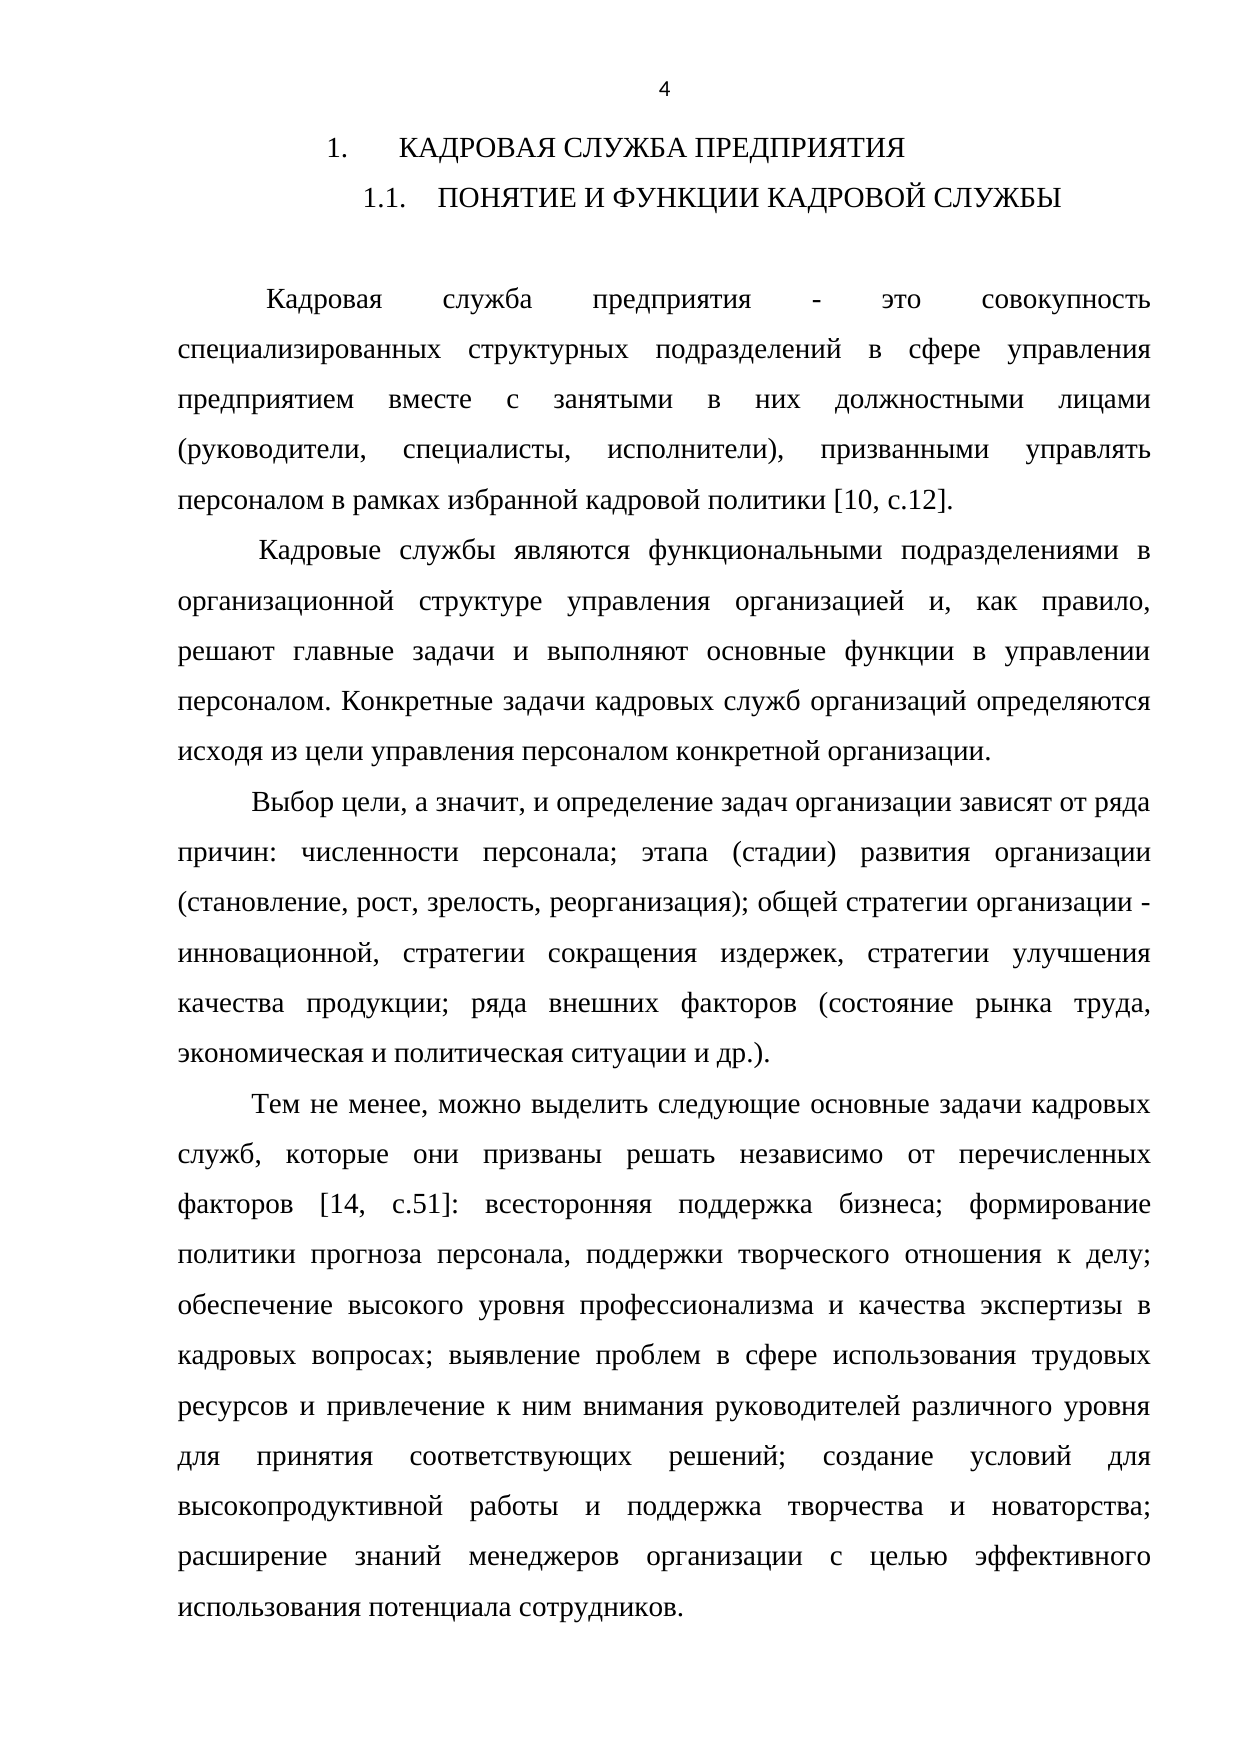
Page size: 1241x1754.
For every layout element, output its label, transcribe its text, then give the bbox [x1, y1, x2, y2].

text Кадровые службы являются функциональными подразделениями в организационной структуре управления организацией и, как правило, решают главные задачи и выполняют основные функции в управлении персоналом. Конкретные задачи кадровых служб организаций определяются исходя из цели управления персоналом конкретной организации. [177, 532, 1152, 767]
text Выбор цели, а значит, и определение задач организации зависят от ряда причин: численности персонала; этапа (стадии) развития организации (становление, рост, зрелость, реорганизация); общей стратегии организации - инновационной, стратегии сокращения издержек, стратегии улучшения качества продукции; ряда внешних факторов (состояние рынка труда, экономическая и политическая ситуации и др.). [177, 784, 1152, 1069]
text Тем не менее, можно выделить следующие основные задачи кадровых служб, которые они призваны решать независимо от перечисленных факторов [14, c.51]: всесторонняя поддержка бизнеса; формирование политики прогноза персонала, поддержки творческого отношения к делу; обеспечение высокого уровня профессионализма и качества экспертизы в кадровых вопросах; выявление проблем в сфере использования трудовых ресурсов и привлечение к ним внимания руководителей различного уровня для принятия соответствующих решений; создание условий для высокопродуктивной работы и поддержка творчества и новаторства; расширение знаний менеджеров организации с целью эффективного использования потенциала сотрудников. [177, 1086, 1152, 1622]
text Кадровая служба предприятия - это совокупность специализированных структурных подразделений в сфере управления предприятием вместе с занятыми в них должностными лицами (руководители, специалисты, исполнители), призванными управлять персоналом в рамках избранной кадровой политики [10, c.12]. [177, 281, 1152, 516]
list КАДРОВАЯ СЛУЖБА ПРЕДПРИЯТИЯ [252, 130, 1152, 163]
list ПОНЯТИЕ И ФУНКЦИИ КАДРОВОЙ СЛУЖБЫ [362, 180, 1152, 214]
